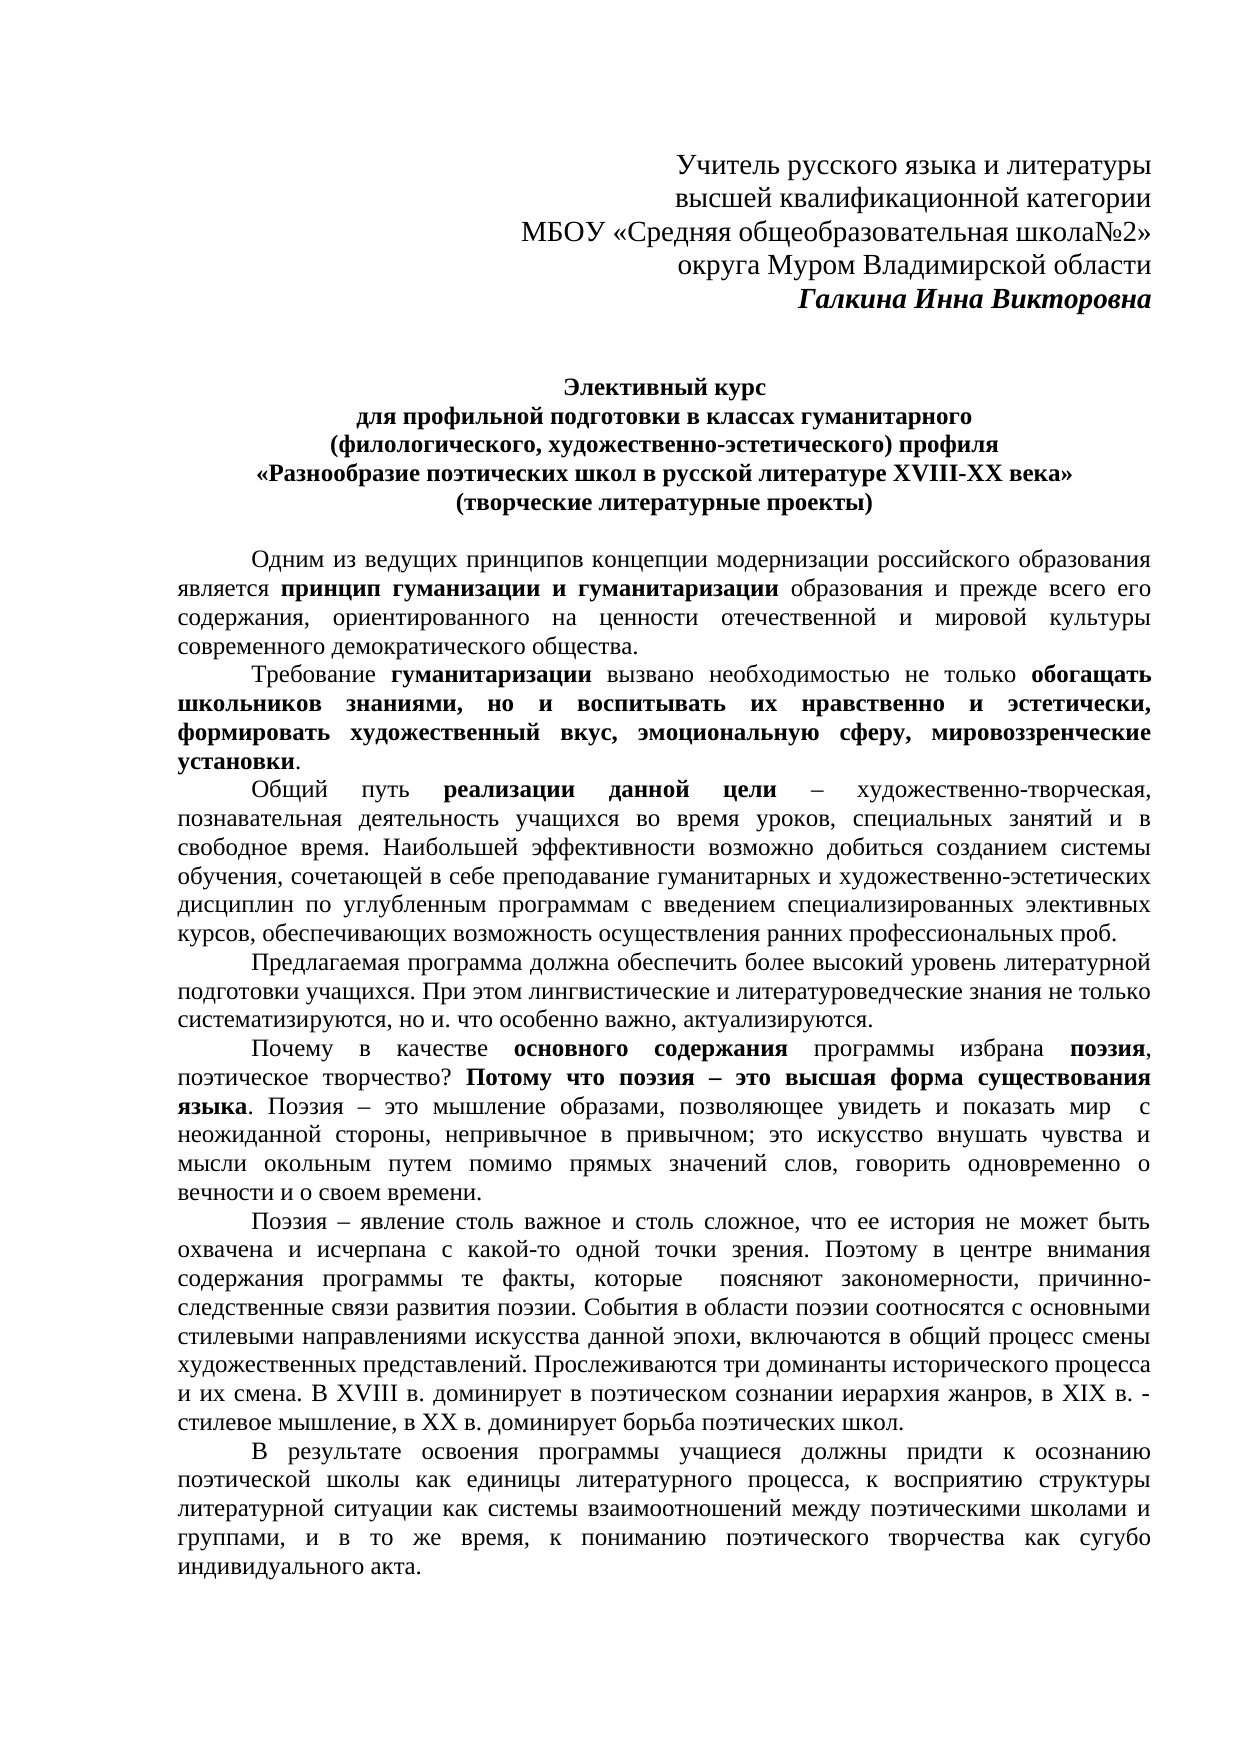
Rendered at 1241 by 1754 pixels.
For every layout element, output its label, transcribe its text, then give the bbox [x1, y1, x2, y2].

text Почему в качестве основного содержания программы избрана поэзия, поэтическое творчество? Потому что поэзия – это высшая форма существования языка. Поэзия – это мышление образами, позволяющее увидеть и показать мир с неожиданной стороны, непривычное в привычном; это искусство внушать чувства и мысли окольным путем помимо прямых значений слов, говорить одновременно о вечности и о своем времени. [177, 1033, 1152, 1206]
text Требование гуманитаризации вызвано необходимостью не только обогащать школьников знаниями, но и воспитывать их нравственно и эстетически, формировать художественный вкус, эмоциональную сферу, мировоззренческие установки. [177, 659, 1152, 774]
text (творческие литературные проекты) [177, 487, 1152, 516]
text «Разнообразие поэтических школ в русской литературе XVIII-XX века» [177, 458, 1152, 487]
text Одним из ведущих принципов концепции модернизации российского образования является принцип гуманизации и гуманитаризации образования и прежде всего его содержания, ориентированного на ценности отечественной и мировой культуры современного демократического общества. [177, 544, 1152, 659]
text округа Муром Владимирской области [177, 247, 1152, 281]
text МБОУ «Средняя общеобразовательная школа№2» [177, 214, 1152, 247]
text для профильной подготовки в классах гуманитарного [177, 401, 1152, 429]
text Предлагаемая программа должна обеспечить более высокий уровень литературной подготовки учащихся. При этом лингвистические и литературоведческие знания не только систематизируются, но и. что особенно важно, актуализируются. [177, 947, 1152, 1033]
text высшей квалификационной категории [177, 180, 1152, 214]
text В результате освоения программы учащиеся должны придти к осознанию поэтической школы как единицы литературного процесса, к восприятию структуры литературной ситуации как системы взаимоотношений между поэтическими школами и группами, и в то же время, к пониманию поэтического творчества как сугубо индивидуального акта. [177, 1436, 1152, 1579]
text (филологического, художественно-эстетического) профиля [177, 429, 1152, 458]
text Поэзия – явление столь важное и столь сложное, что ее история не может быть охвачена и исчерпана с какой-то одной точки зрения. Поэтому в центре внимания содержания программы те факты, которые поясняют закономерности, причинно-следственные связи развития поэзии. События в области поэзии соотносятся с основными стилевыми направлениями искусства данной эпохи, включаются в общий процесс смены художественных представлений. Прослеживаются три доминанты исторического процесса и их смена. В XVIII в. доминирует в поэтическом сознании иерархия жанров, в XIX в. - стилевое мышление, в XX в. доминирует борьба поэтических школ. [177, 1206, 1152, 1436]
text Элективный курс [177, 372, 1152, 401]
text Учитель русского языка и литературы [177, 147, 1152, 180]
text Галкина Инна Викторовна [177, 281, 1152, 314]
text Общий путь реализации данной цели – художественно-творческая, познавательная деятельность учащихся во время уроков, специальных занятий и в свободное время. Наибольшей эффективности возможно добиться созданием системы обучения, сочетающей в себе преподавание гуманитарных и художественно-эстетических дисциплин по углубленным программам с введением специализированных элективных курсов, обеспечивающих возможность осуществления ранних профессиональных проб. [177, 774, 1152, 947]
